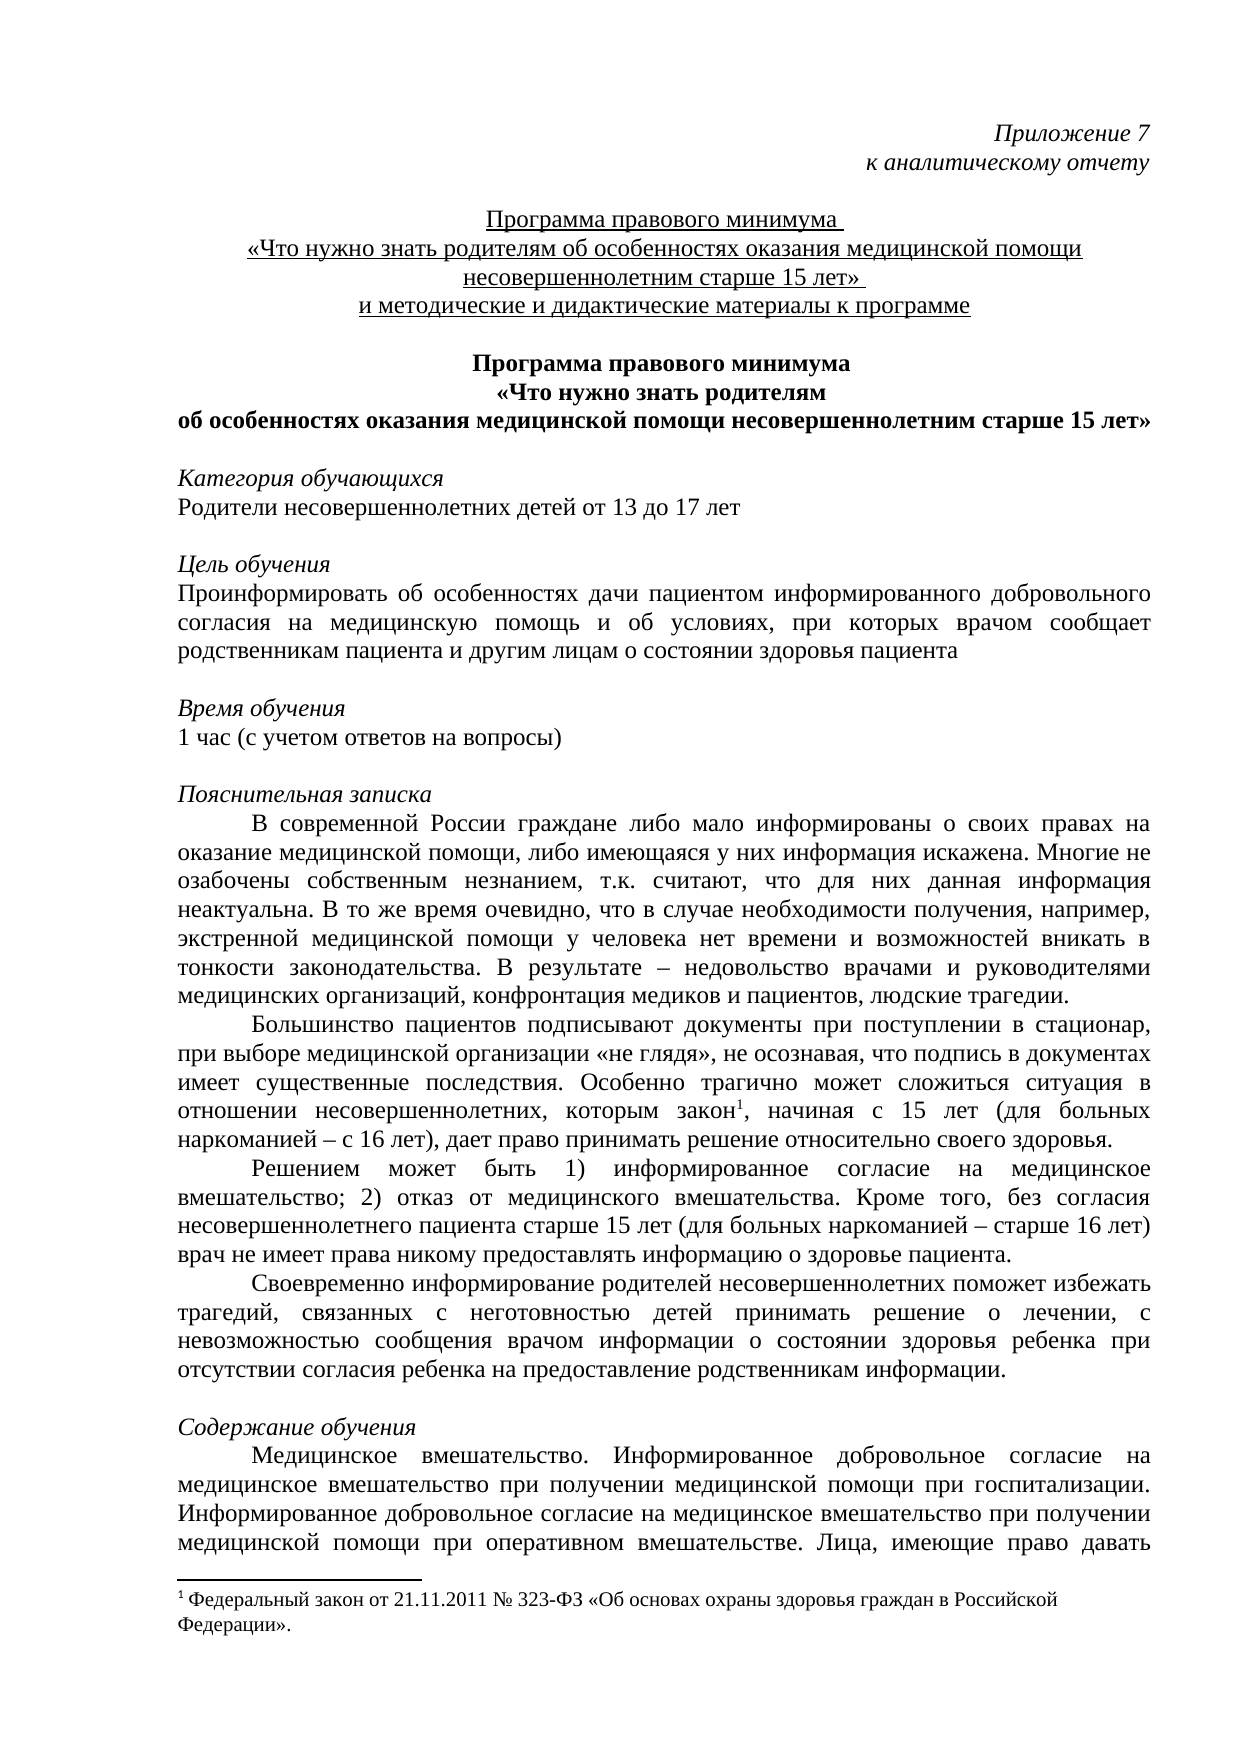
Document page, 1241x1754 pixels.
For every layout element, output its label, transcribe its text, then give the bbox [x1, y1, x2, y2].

text 1 час (с учетом ответов на вопросы) [177, 722, 1152, 751]
text Программа правового минимума «Что нужно знать родителям об особенностях оказания медицинской помощи несовершеннолетним старше 15 лет» [177, 348, 1152, 434]
text Время обучения [177, 693, 1152, 722]
text Своевременно информирование родителей несовершеннолетних поможет избежать трагедий, связанных с неготовностью детей принимать решение о лечении, с невозможностью сообщения врачом информации о состоянии здоровья ребенка при отсутствии согласия ребенка на предоставление родственникам информации. [177, 1268, 1152, 1383]
text Пояснительная записка [177, 779, 1152, 808]
text Большинство пациентов подписывают документы при поступлении в стационар, при выборе медицинской организации «не глядя», не осознавая, что подпись в документах имеет существенные последствия. Особенно трагично может сложиться ситуация в отношении несовершеннолетних, которым закон, начиная с 15 лет (для больных наркоманией – с 16 лет), дает право принимать решение относительно своего здоровья. [177, 1009, 1152, 1153]
text Приложение 7 к аналитическому отчету [177, 118, 1152, 176]
text Решением может быть 1) информированное согласие на медицинское вмешательство; 2) отказ от медицинского вмешательства. Кроме того, без согласия несовершеннолетнего пациента старше 15 лет (для больных наркоманией – старше 16 лет) врач не имеет права никому предоставлять информацию о здоровье пациента. [177, 1153, 1152, 1268]
text Цель обучения [177, 549, 1152, 578]
text Категория обучающихся [177, 463, 1152, 492]
text Родители несовершеннолетних детей от 13 до 17 лет [177, 492, 1152, 521]
text В современной России граждане либо мало информированы о своих правах на оказание медицинской помощи, либо имеющаяся у них информация искажена. Многие не озабочены собственным незнанием, т.к. считают, что для них данная информация неактуальна. В то же время очевидно, что в случае необходимости получения, например, экстренной медицинской помощи у человека нет времени и возможностей вникать в тонкости законодательства. В результате – недовольство врачами и руководителями медицинских организаций, конфронтация медиков и пациентов, людские трагедии. [177, 808, 1152, 1009]
text Проинформировать об особенностях дачи пациентом информированного добровольного согласия на медицинскую помощь и об условиях, при которых врачом сообщает родственникам пациента и другим лицам о состоянии здоровья пациента [177, 578, 1152, 664]
text Программа правового минимума «Что нужно знать родителям об особенностях оказания медицинской помощи несовершеннолетним старше 15 лет» и методические и дидактические материалы к программе [177, 204, 1152, 319]
text Содержание обучения [177, 1412, 1152, 1441]
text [177, 1441, 1152, 1556]
